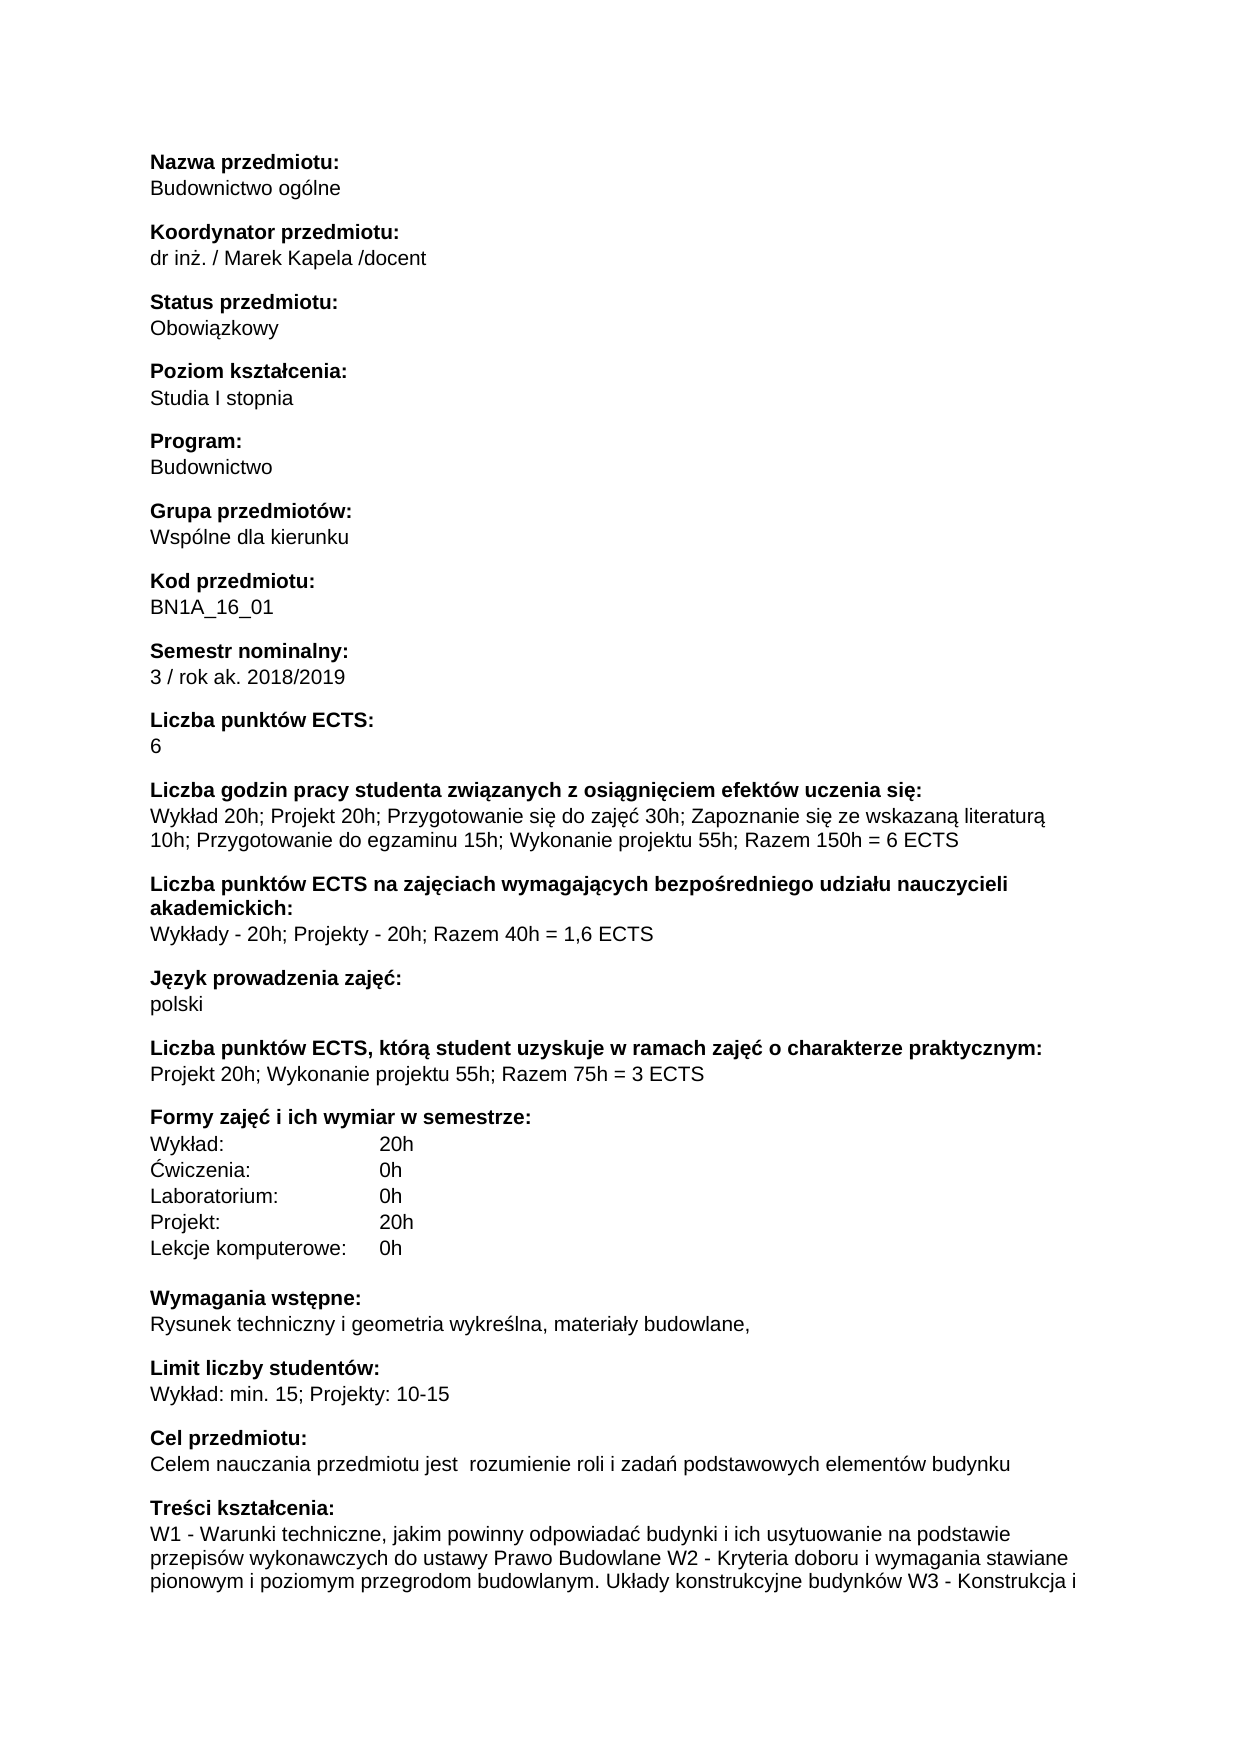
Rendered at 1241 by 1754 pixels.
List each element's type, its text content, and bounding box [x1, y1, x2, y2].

text Język prowadzenia zajęć: [150, 966, 1090, 989]
table_cell Laboratorium: [140, 1184, 367, 1208]
table_header Wykład: [140, 1132, 367, 1156]
text Liczba punktów ECTS: [150, 708, 1090, 732]
text Liczba godzin pracy studenta związanych z osiągnięciem efektów uczenia się: [150, 778, 1090, 802]
table_cell 0h [369, 1182, 597, 1208]
text Liczba punktów ECTS, którą student uzyskuje w ramach zajęć o charakterze praktycznym: [150, 1035, 1090, 1059]
text Rysunek techniczny i geometria wykreślna, materiały budowlane, [150, 1312, 1090, 1336]
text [150, 1521, 1090, 1593]
table_cell 0h [369, 1156, 597, 1182]
text Koordynator przedmiotu: [150, 220, 1090, 244]
text Wykłady - 20h; Projekty - 20h; Razem 40h = 1,6 ECTS [150, 922, 1090, 946]
text 3 / rok ak. 2018/2019 [150, 664, 1090, 688]
text Limit liczby studentów: [150, 1356, 1090, 1380]
text Nazwa przedmiotu: [150, 150, 1090, 174]
text Status przedmiotu: [150, 289, 1090, 313]
text Kod przedmiotu: [150, 569, 1090, 593]
text polski [150, 992, 1090, 1016]
table_cell 0h [369, 1234, 597, 1260]
table_cell Ćwiczenia: [140, 1158, 367, 1182]
table_header 20h [369, 1132, 597, 1156]
text Poziom kształcenia: [150, 359, 1090, 383]
text dr inż. / Marek Kapela /docent [150, 246, 1090, 270]
text Wykład 20h; Projekt 20h; Przygotowanie się do zajęć 30h; Zapoznanie się ze wskazaną literaturą 10h; Przygotowanie do egzaminu 15h; Wykonanie projektu 55h; Razem 150h = 6 ECTS [150, 804, 1090, 852]
text Budownictwo ogólne [150, 176, 1090, 200]
table_cell Lekcje komputerowe: [140, 1236, 367, 1260]
text Liczba punktów ECTS na zajęciach wymagających bezpośredniego udziału nauczycieli akademickich: [150, 872, 1090, 920]
text Wykład: min. 15; Projekty: 10-15 [150, 1382, 1090, 1406]
text BN1A_16_01 [150, 595, 1090, 619]
text Obowiązkowy [150, 316, 1090, 339]
text Budownictwo [150, 455, 1090, 479]
text Wymagania wstępne: [150, 1286, 1090, 1310]
table_cell 20h [369, 1208, 597, 1234]
text Studia I stopnia [150, 385, 1090, 409]
table_cell Projekt: [140, 1210, 367, 1234]
text 6 [150, 734, 1090, 758]
text Semestr nominalny: [150, 638, 1090, 662]
text Celem nauczania przedmiotu jest rozumienie roli i zadań podstawowych elementów budynku [150, 1452, 1090, 1476]
text Cel przedmiotu: [150, 1426, 1090, 1449]
text Wspólne dla kierunku [150, 525, 1090, 549]
text Program: [150, 429, 1090, 453]
text Grupa przedmiotów: [150, 499, 1090, 523]
text Formy zajęć i ich wymiar w semestrze: [150, 1105, 1090, 1129]
text Projekt 20h; Wykonanie projektu 55h; Razem 75h = 3 ECTS [150, 1061, 1090, 1085]
text Treści kształcenia: [150, 1495, 1090, 1519]
